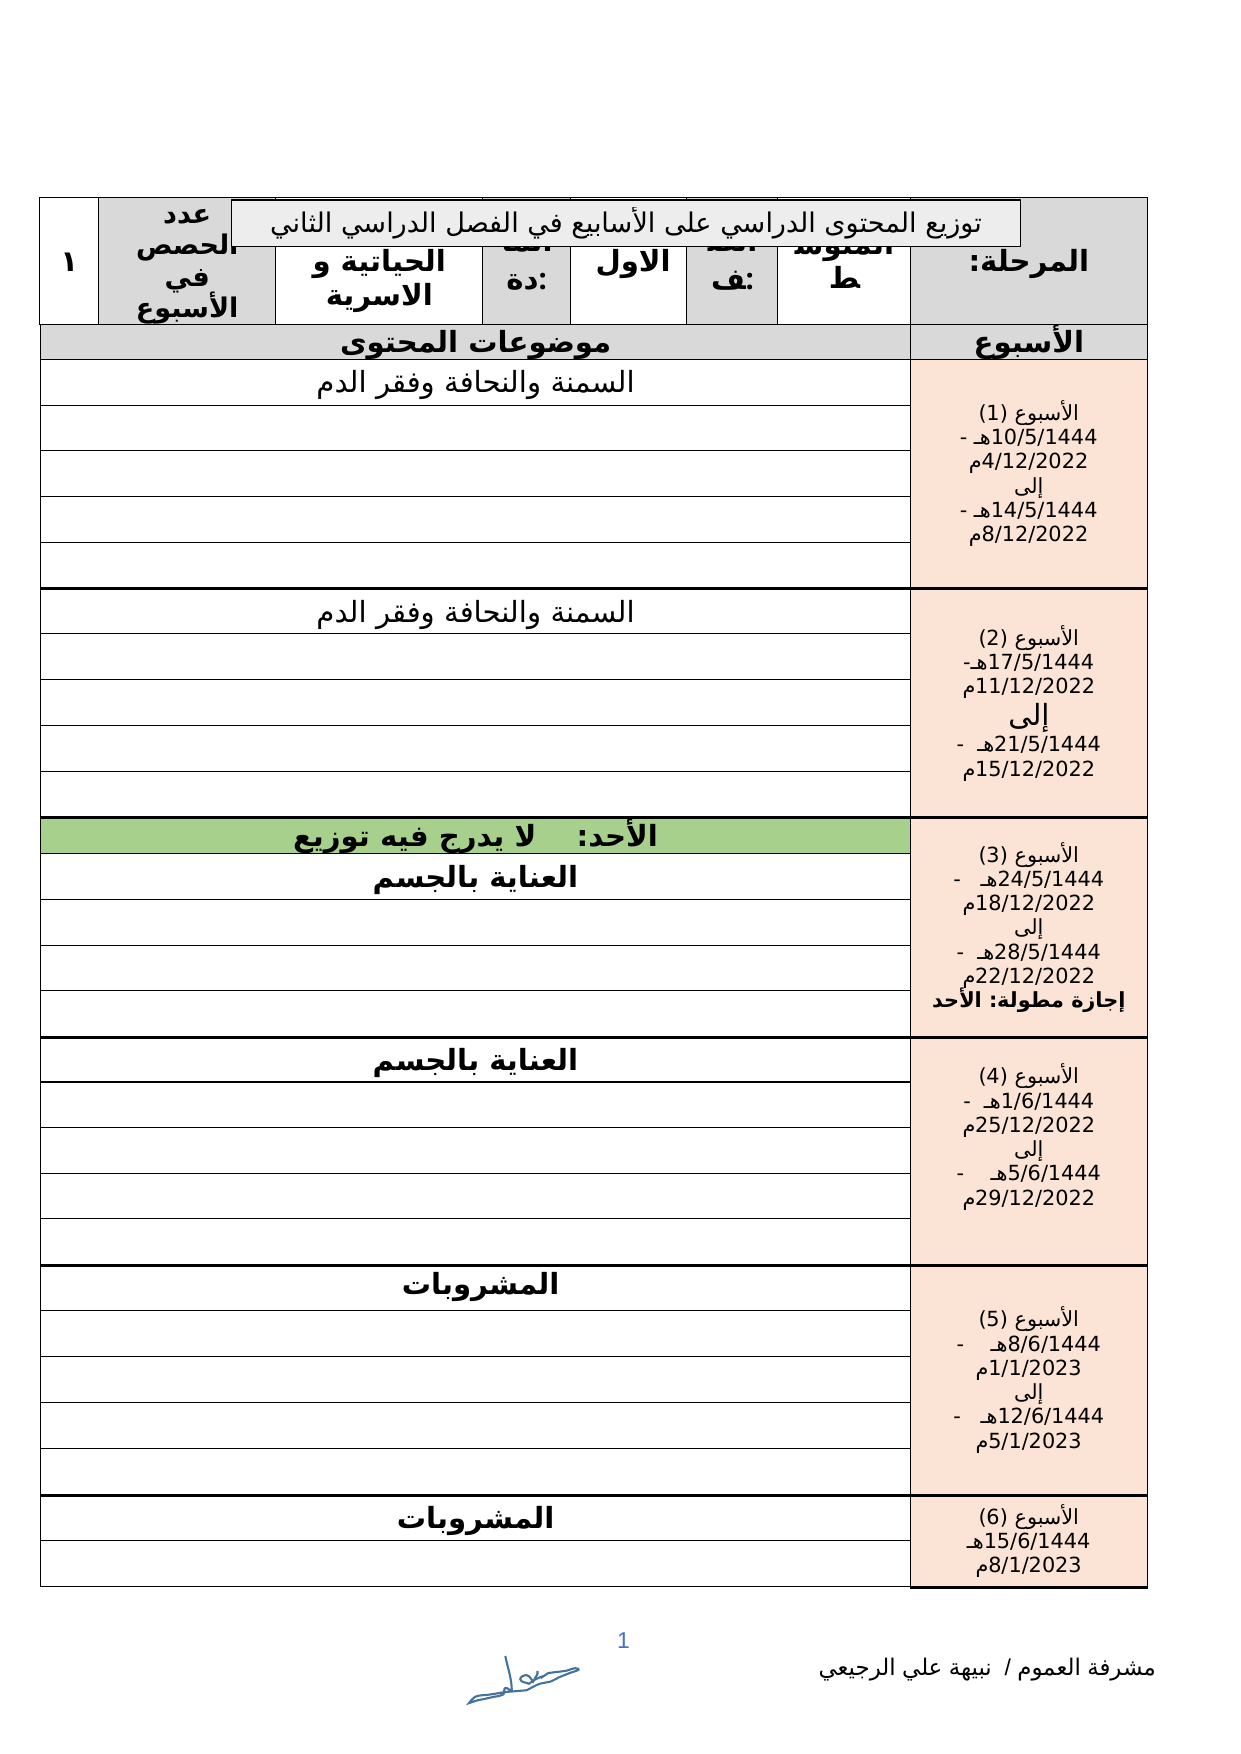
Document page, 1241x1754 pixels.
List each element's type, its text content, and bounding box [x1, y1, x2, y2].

table_header المهارات الحياتية و الاسرية [276, 247, 482, 324]
table_cell [41, 726, 910, 771]
table_cell موضوعات المحتوى [41, 325, 910, 359]
table_header المادة: [483, 247, 570, 324]
table_cell العناية بالجسم [41, 1039, 910, 1081]
table_header المتوسط [778, 247, 910, 324]
table_cell [41, 406, 910, 450]
table_cell السمنة والنحافة وفقر الدم [41, 360, 910, 405]
table_cell [41, 1449, 910, 1494]
table_cell [41, 900, 910, 944]
table_header عدد الحصص في الأسبوع [99, 198, 275, 324]
table_cell [41, 1174, 910, 1218]
table_cell الأسبوع (6) 15/6/1444هـ 8/1/2023م إلى 19/6/1444هـ - 12/1/2023م [911, 1497, 1147, 1586]
table_cell [41, 451, 910, 496]
table_header ١ [40, 198, 98, 324]
table_cell [41, 1541, 910, 1586]
table_cell [41, 1128, 910, 1173]
table_cell [41, 1311, 910, 1356]
table_cell [41, 543, 910, 587]
table_cell [41, 497, 910, 542]
table_header الاول [571, 247, 686, 324]
table_cell الأسبوع (2) 17/5/1444هـ- 11/12/2022م إلى 21/5/1444هـ - 15/12/2022م [911, 590, 1147, 816]
table_cell المشروبات [41, 1497, 910, 1539]
table_cell [41, 1083, 910, 1127]
table_header الصف: [687, 247, 777, 324]
table_cell السمنة والنحافة وفقر الدم [41, 590, 910, 633]
table_cell [41, 946, 910, 990]
table_cell [41, 1403, 910, 1448]
table_cell [41, 634, 910, 679]
table_cell الأحد: لا يدرج فيه توزيع [41, 819, 910, 853]
table_cell الأسبوع (4) 1/6/1444هـ - 25/12/2022م إلى 5/6/1444هـ - 29/12/2022م [911, 1039, 1147, 1264]
table_cell الأسبوع (1) 10/5/1444هـ - 4/12/2022م إلى 14/5/1444هـ - 8/12/2022م [911, 360, 1147, 587]
table_cell [41, 1219, 910, 1264]
table_cell الأسبوع (3) 24/5/1444هـ - 18/12/2022م إلى 28/5/1444هـ - 22/12/2022م إجازة مطولة: الأحد [911, 819, 1147, 1036]
table_cell الأسبوع [911, 325, 1147, 359]
table_cell [41, 680, 910, 725]
table_cell [41, 1357, 910, 1402]
table_cell العناية بالجسم [41, 854, 910, 899]
table_header المرحلة: [911, 198, 1147, 324]
table_cell [41, 991, 910, 1036]
table_cell [41, 772, 910, 816]
table_cell الأسبوع (5) 8/6/1444هـ - 1/1/2023م إلى 12/6/1444هـ - 5/1/2023م [911, 1267, 1147, 1494]
table_cell المشروبات [41, 1267, 910, 1310]
